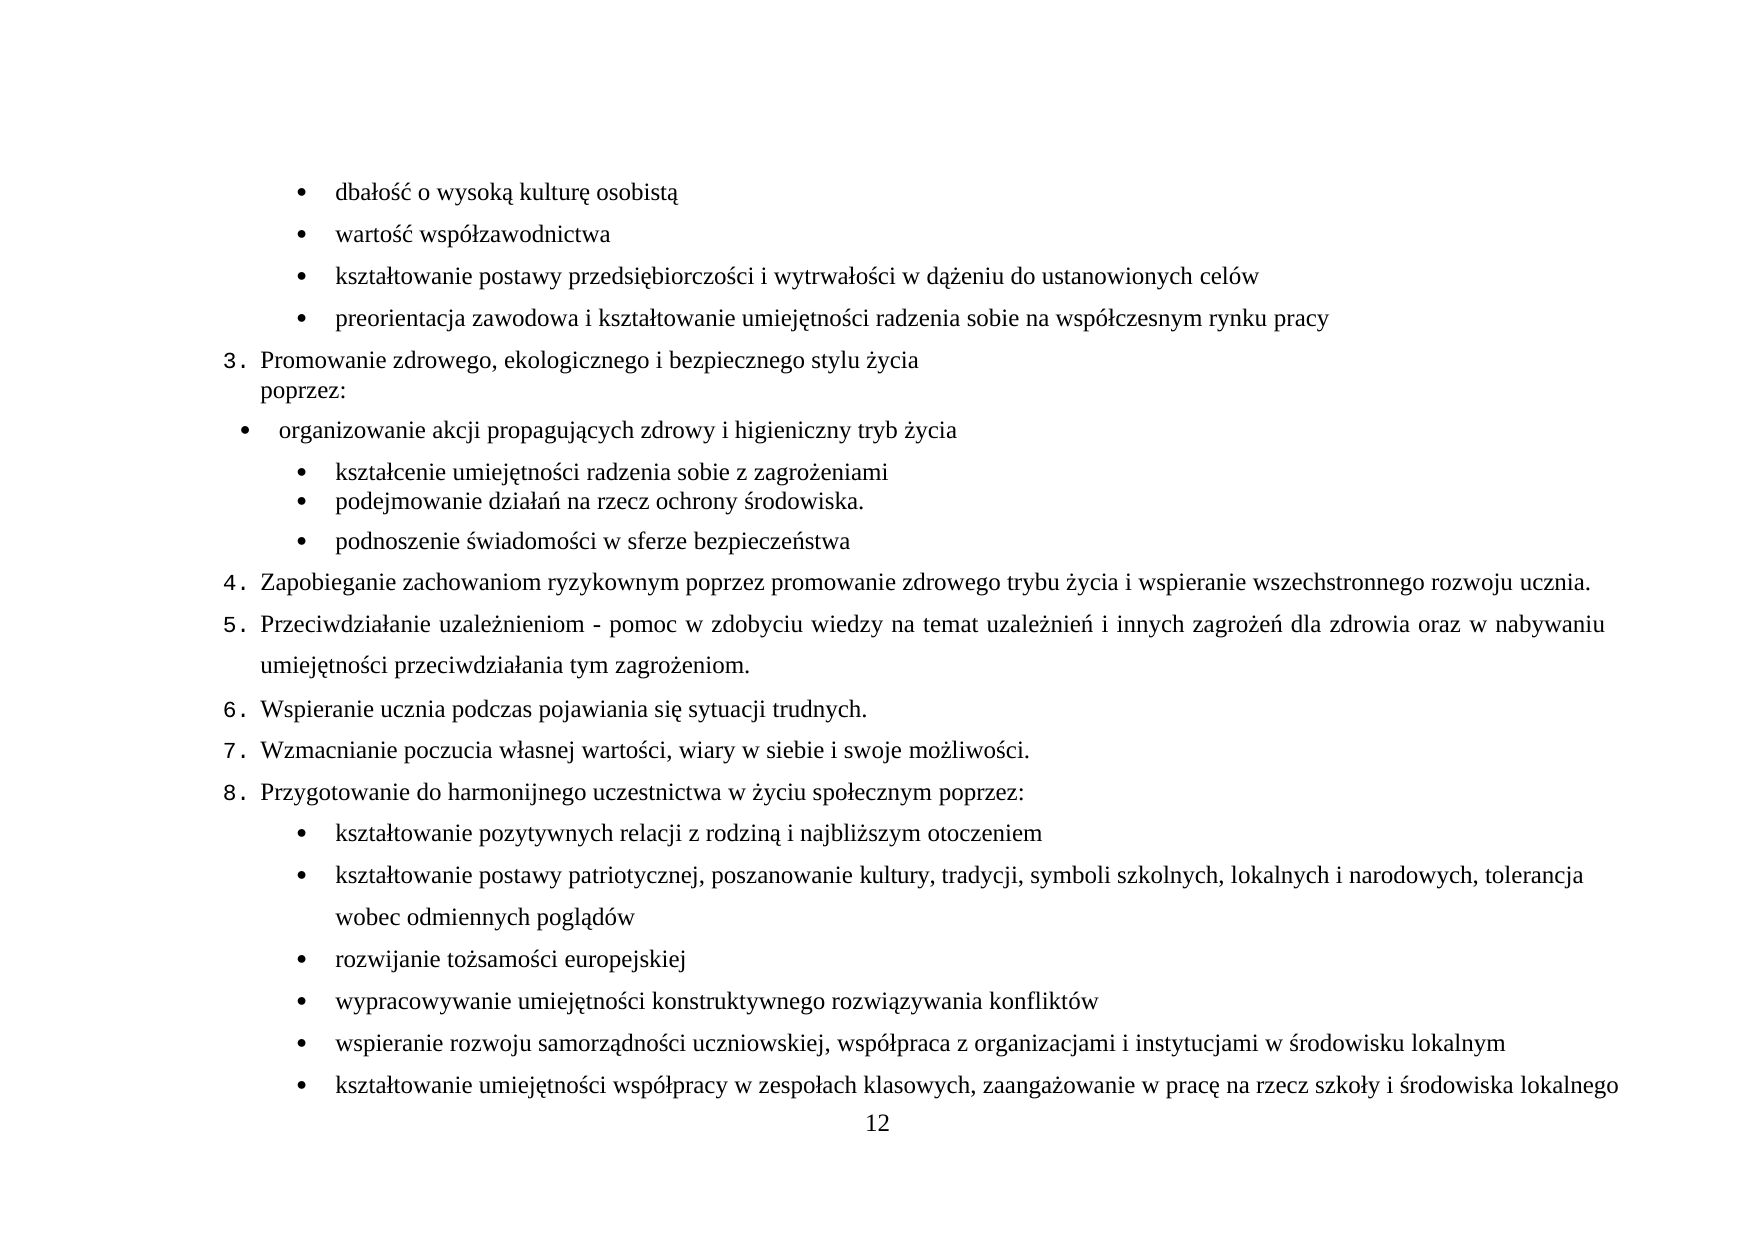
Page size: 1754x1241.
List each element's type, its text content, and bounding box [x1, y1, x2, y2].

list wspieranie rozwoju samorządności uczniowskiej, współpraca z organizacjami i instytucjami w środowisku lokalnym [298, 1028, 1681, 1057]
list organizowanie akcji propagujących zdrowy i higieniczny tryb życia [135, 415, 957, 443]
list Zapobieganie zachowaniom ryzykownym poprzez promowanie zdrowego trybu życia i wspieranie wszechstronnego rozwoju ucznia. [223, 567, 1681, 598]
list kształtowanie postawy przedsiębiorczości i wytrwałości w dążeniu do ustanowionych celów [298, 261, 1681, 290]
list podejmowanie działań na rzecz ochrony środowiska. [298, 486, 1681, 515]
list wypracowywanie umiejętności konstruktywnego rozwiązywania konfliktów [298, 986, 1681, 1015]
list rozwijanie tożsamości europejskiej [298, 944, 1681, 973]
list wartość współzawodnictwa [298, 219, 1681, 248]
list Przygotowanie do harmonijnego uczestnictwa w życiu społecznym poprzez: [223, 777, 1681, 807]
list preorientacja zawodowa i kształtowanie umiejętności radzenia sobie na współczesnym rynku pracy [298, 303, 1681, 331]
list Przeciwdziałanie uzależnieniom - pomoc w zdobyciu wiedzy na temat uzależnień i innych zagrożeń dla zdrowia oraz w nabywaniu umiejętności przeciwdziałania tym zagrożeniom. [223, 609, 1606, 679]
list podnoszenie świadomości w sferze bezpieczeństwa [298, 526, 1681, 554]
list kształtowanie pozytywnych relacji z rodziną i najbliższym otoczeniem [298, 818, 1681, 847]
list Promowanie zdrowego, ekologicznego i bezpiecznego stylu życia poprzez: [223, 345, 949, 404]
list kształcenie umiejętności radzenia sobie z zagrożeniami [298, 457, 1681, 486]
list kształtowanie umiejętności współpracy w zespołach klasowych, zaangażowanie w pracę na rzecz szkoły i środowiska lokalnego [298, 1070, 1681, 1099]
list kształtowanie postawy patriotycznej, poszanowanie kultury, tradycji, symboli szkolnych, lokalnych i narodowych, tolerancja wobec odmiennych poglądów [298, 860, 1607, 931]
list dbałość o wysoką kulturę osobistą [298, 177, 1681, 206]
list Wzmacnianie poczucia własnej wartości, wiary w siebie i swoje możliwości. [223, 735, 1681, 766]
list Wspieranie ucznia podczas pojawiania się sytuacji trudnych. [223, 694, 1681, 724]
